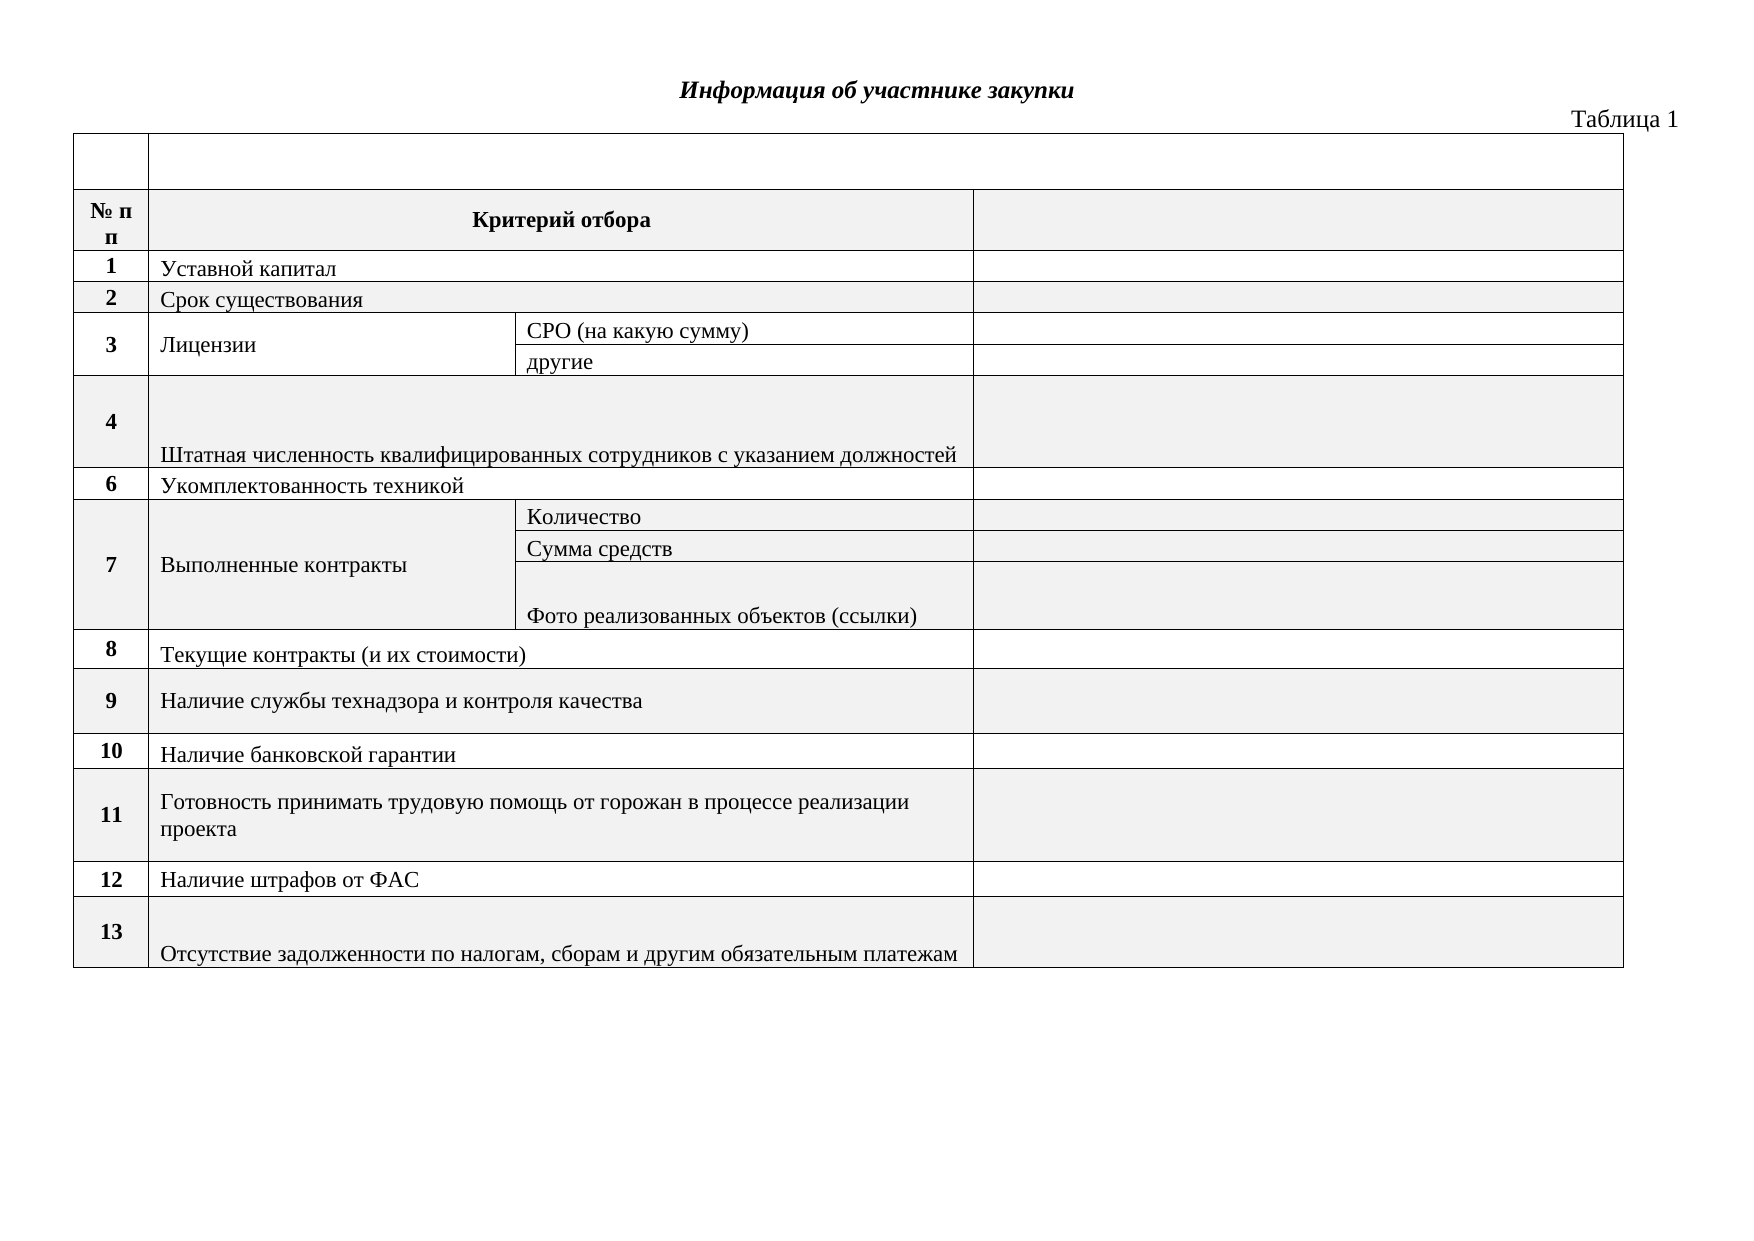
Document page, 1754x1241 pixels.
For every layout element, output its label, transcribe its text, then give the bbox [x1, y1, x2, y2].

table_cell Наличие службы технадзора и контроля качества [149, 669, 973, 733]
table_cell [974, 769, 1623, 861]
table_cell 3 [74, 313, 148, 375]
table_cell 8 [74, 630, 148, 667]
table_cell [974, 862, 1623, 896]
table_cell Наличие штрафов от ФАС [149, 862, 973, 896]
table_cell Уставной капитал [149, 251, 973, 281]
text Информация об участнике закупки [75, 75, 1679, 104]
table_cell Фото реализованных объектов (ссылки) [516, 562, 973, 629]
table_cell Наличие банковской гарантии [149, 734, 973, 767]
table_cell СРО (на какую сумму) [516, 313, 973, 343]
table_cell [974, 531, 1623, 561]
table_cell [974, 313, 1623, 343]
table_cell [974, 630, 1623, 667]
table_cell 7 [74, 500, 148, 629]
table_cell Готовность принимать трудовую помощь от горожан в процессе реализации проекта [149, 769, 973, 861]
table_cell Лицензии [149, 313, 515, 375]
table_cell другие [516, 345, 973, 375]
table_cell [974, 500, 1623, 530]
table_cell Текущие контракты (и их стоимости) [149, 630, 973, 667]
table_cell 9 [74, 669, 148, 733]
table_cell Критерий отбора [149, 190, 973, 250]
table_cell Отсутствие задолженности по налогам, сборам и другим обязательным платежам [149, 897, 973, 967]
table_cell 6 [74, 468, 148, 498]
table_cell Срок существования [149, 282, 973, 312]
text Таблица 1 [75, 104, 1679, 132]
table_cell Укомплектованность техникой [149, 468, 973, 498]
table_cell Штатная численность квалифицированных сотрудников с указанием должностей [149, 376, 973, 467]
table_cell 13 [74, 897, 148, 967]
table_cell [974, 669, 1623, 733]
table_cell [974, 897, 1623, 967]
table_header [74, 134, 148, 189]
table_cell 10 [74, 734, 148, 767]
table_cell [974, 562, 1623, 629]
table_cell [974, 251, 1623, 281]
table_header [149, 134, 1623, 189]
table_cell № п п [74, 190, 148, 250]
table_cell 1 [74, 251, 148, 281]
table_cell [974, 468, 1623, 498]
table_cell Количество [516, 500, 973, 530]
table_cell [974, 734, 1623, 767]
table_cell [974, 190, 1623, 250]
table_cell Сумма средств [516, 531, 973, 561]
table_cell [974, 282, 1623, 312]
table_cell 12 [74, 862, 148, 896]
table_cell 4 [74, 376, 148, 467]
table_cell 2 [74, 282, 148, 312]
table_cell 11 [74, 769, 148, 861]
table_cell [974, 345, 1623, 375]
table_cell [974, 376, 1623, 467]
table_cell Выполненные контракты [149, 500, 515, 629]
